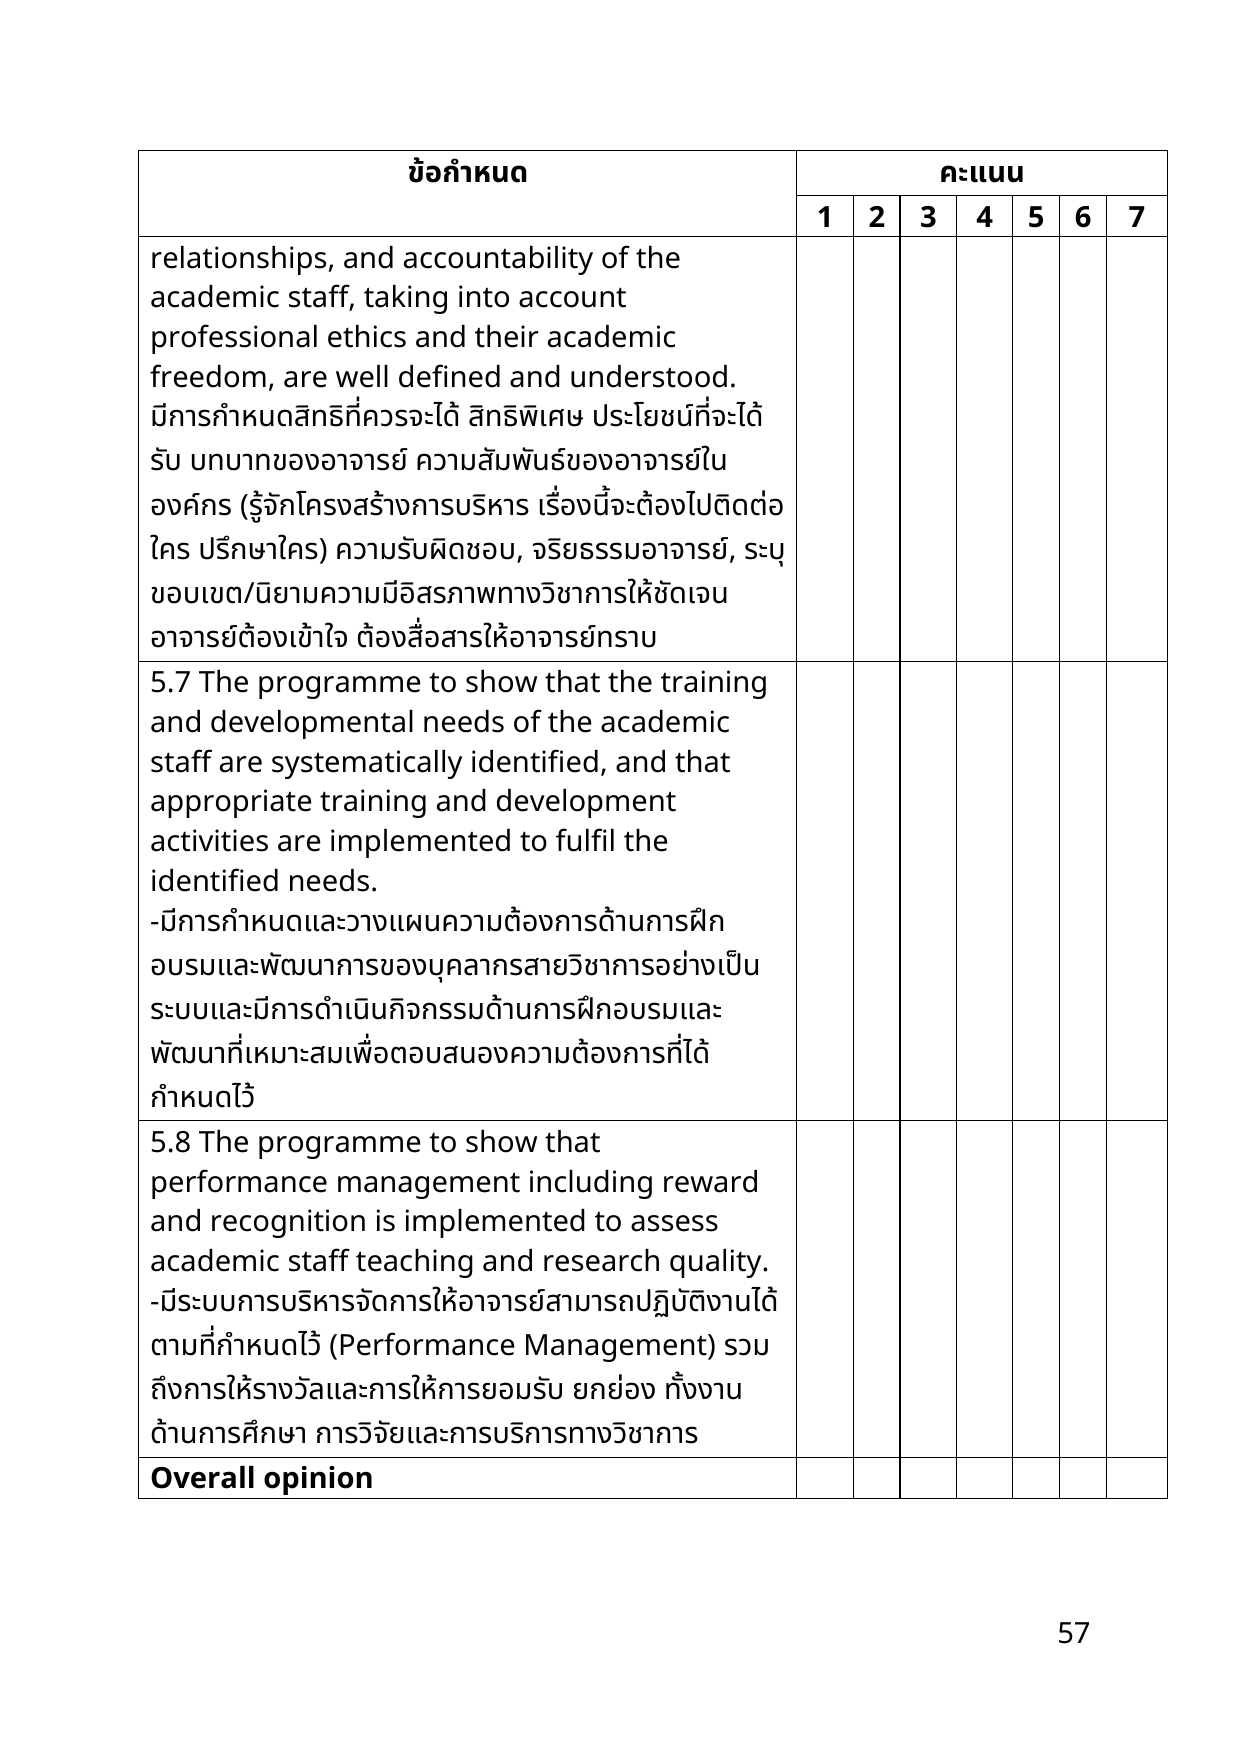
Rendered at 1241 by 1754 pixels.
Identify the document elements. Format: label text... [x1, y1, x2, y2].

table_cell [1107, 237, 1167, 661]
table_cell [901, 1458, 956, 1497]
table_cell [1060, 237, 1106, 661]
table_cell [957, 1458, 1012, 1497]
table_cell [1107, 1121, 1167, 1457]
table_cell 3 [901, 196, 956, 236]
table_header ข้อกำหนด [139, 151, 796, 236]
table_cell [1060, 1121, 1106, 1457]
table_cell 4 [957, 196, 1012, 236]
table_cell 5.8 The programme to show that performance management including reward and recognition is implemented to assess academic staff teaching and research quality. -มีระบบการบริหารจัดการให้อาจารย์สามารถปฏิบัติงานได้ตามที่กำหนดไว้ (Performance Management) รวมถึงการให้รางวัลและการให้การยอมรับ ยกย่อง ทั้งงานด้านการศึกษา การวิจัยและการบริการทางวิชาการ [139, 1121, 796, 1457]
table_cell Overall opinion [139, 1458, 796, 1497]
table_cell [854, 1458, 899, 1497]
table_cell [797, 1121, 853, 1457]
table_cell [797, 1458, 853, 1497]
table_cell [854, 237, 899, 661]
table_cell [1107, 1458, 1167, 1497]
table_cell [854, 662, 899, 1120]
table_cell [901, 237, 956, 661]
table_cell [1013, 237, 1059, 661]
table_cell 1 [797, 196, 853, 236]
table_cell [854, 1121, 899, 1457]
table_cell [1013, 662, 1059, 1120]
table_cell [1060, 662, 1106, 1120]
table_cell 7 [1107, 196, 1167, 236]
table_cell [797, 662, 853, 1120]
table_cell [1107, 662, 1167, 1120]
table_cell 5 [1013, 196, 1059, 236]
table_cell [1013, 1121, 1059, 1457]
table_cell 5.7 The programme to show that the training and developmental needs of the academic staff are systematically identified, and that appropriate training and development activities are implemented to fulfil the identified needs. -มีการกำหนดและวางแผนความต้องการด้านการฝึกอบรมและพัฒนาการของบุคลากรสายวิชาการอย่างเป็นระบบและมีการดำเนินกิจกรรมด้านการฝึกอบรมและพัฒนาที่เหมาะสมเพื่อตอบสนองความต้องการที่ได้กำหนดไว้ [139, 662, 796, 1120]
table_cell [797, 237, 853, 661]
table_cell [139, 237, 796, 661]
table_cell [1013, 1458, 1059, 1497]
table_cell 6 [1060, 196, 1106, 236]
table_cell [957, 237, 1012, 661]
table_cell [901, 662, 956, 1120]
table_cell 2 [854, 196, 899, 236]
table_cell [901, 1121, 956, 1457]
table_cell [957, 1121, 1012, 1457]
table_cell [957, 662, 1012, 1120]
table_header คะแนน [797, 151, 1167, 195]
table_cell [1060, 1458, 1106, 1497]
